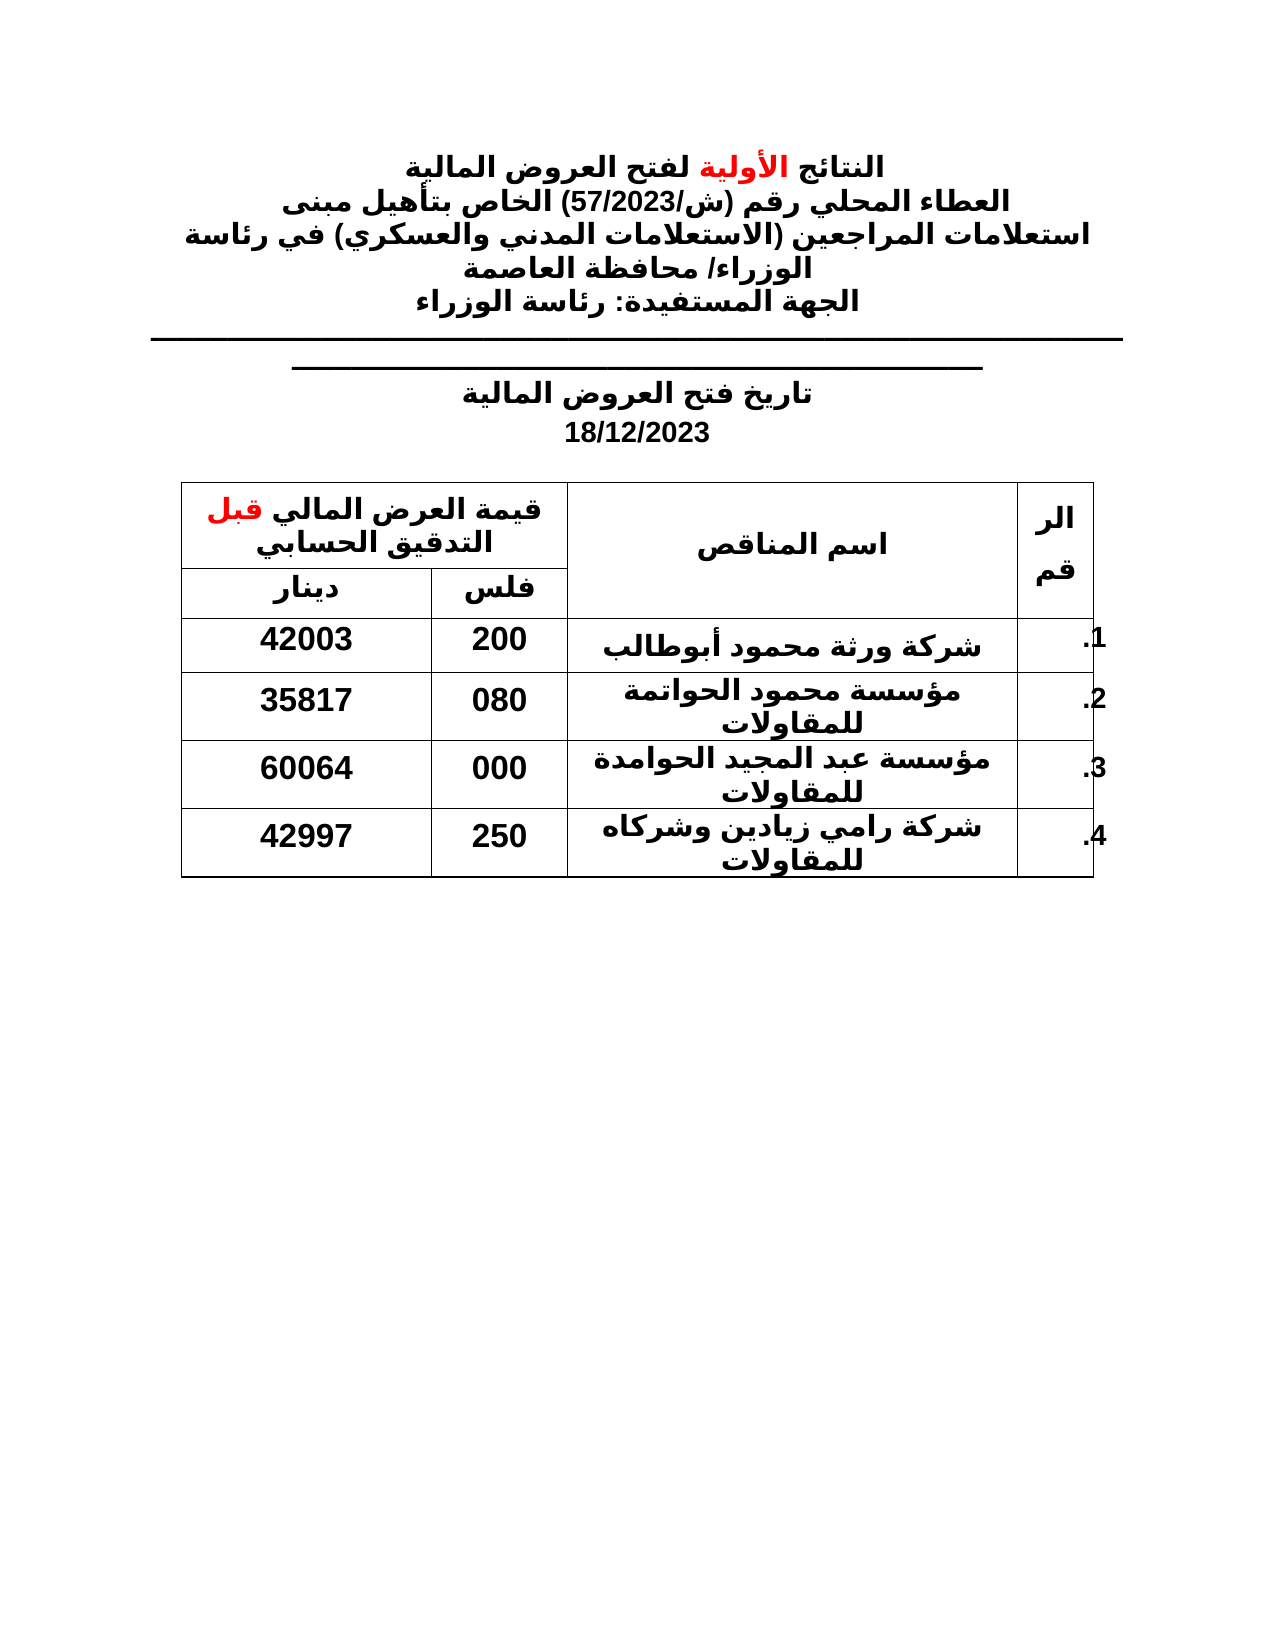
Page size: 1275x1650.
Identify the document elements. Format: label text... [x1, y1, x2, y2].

table_cell 080 [432, 673, 567, 740]
table_cell مؤسسة عبد المجيد الحوامدة للمقاولات [568, 741, 1017, 808]
table_cell 35817 [182, 673, 431, 740]
table_cell 60064 [182, 741, 431, 808]
table_header الرقم [1018, 483, 1093, 618]
text النتائج الأولية لفتح العروض المالية [150, 150, 1172, 183]
table_header قيمة العرض المالي قبل التدقيق الحسابي [182, 483, 567, 568]
text الجهة المستفيدة: رئاسة الوزراء [150, 284, 1125, 318]
table_cell [1018, 619, 1093, 672]
table_cell [1018, 809, 1093, 876]
table_cell 42003 [182, 619, 431, 672]
text العطاء المحلي رقم (ش/57/2023) الخاص بتأهيل مبنى [150, 183, 1125, 217]
table_cell [1018, 741, 1093, 808]
table_cell [1018, 673, 1093, 740]
table_cell مؤسسة محمود الحواتمة للمقاولات [568, 673, 1017, 740]
table_cell 42997 [182, 809, 431, 876]
text تاريخ فتح العروض المالية [150, 376, 1125, 410]
table_cell شركة ورثة محمود أبوطالب [568, 619, 1017, 672]
text ـــــــــــــــــــــــــــــــــــــــــــــــــــــــــــــــــــــــــــــــــــــــــــــــــــــــــــــــــــــــــــــــــــــــــــــــــــــــــــــــــــــــــــــــــــــــــــــــــــ [150, 318, 1125, 376]
table_header اسم المناقص [568, 483, 1017, 618]
table_cell دينار [182, 569, 431, 618]
table_cell 000 [432, 741, 567, 808]
table_cell شركة رامي زيادين وشركاه للمقاولات [568, 809, 1017, 876]
table_cell 200 [432, 619, 567, 672]
table_cell 250 [432, 809, 567, 876]
text استعلامات المراجعين (الاستعلامات المدني والعسكري) في رئاسة الوزراء/ محافظة العاصمة [150, 217, 1125, 284]
table_cell فلس [432, 569, 567, 618]
text 18/12/2023 [150, 415, 1125, 448]
